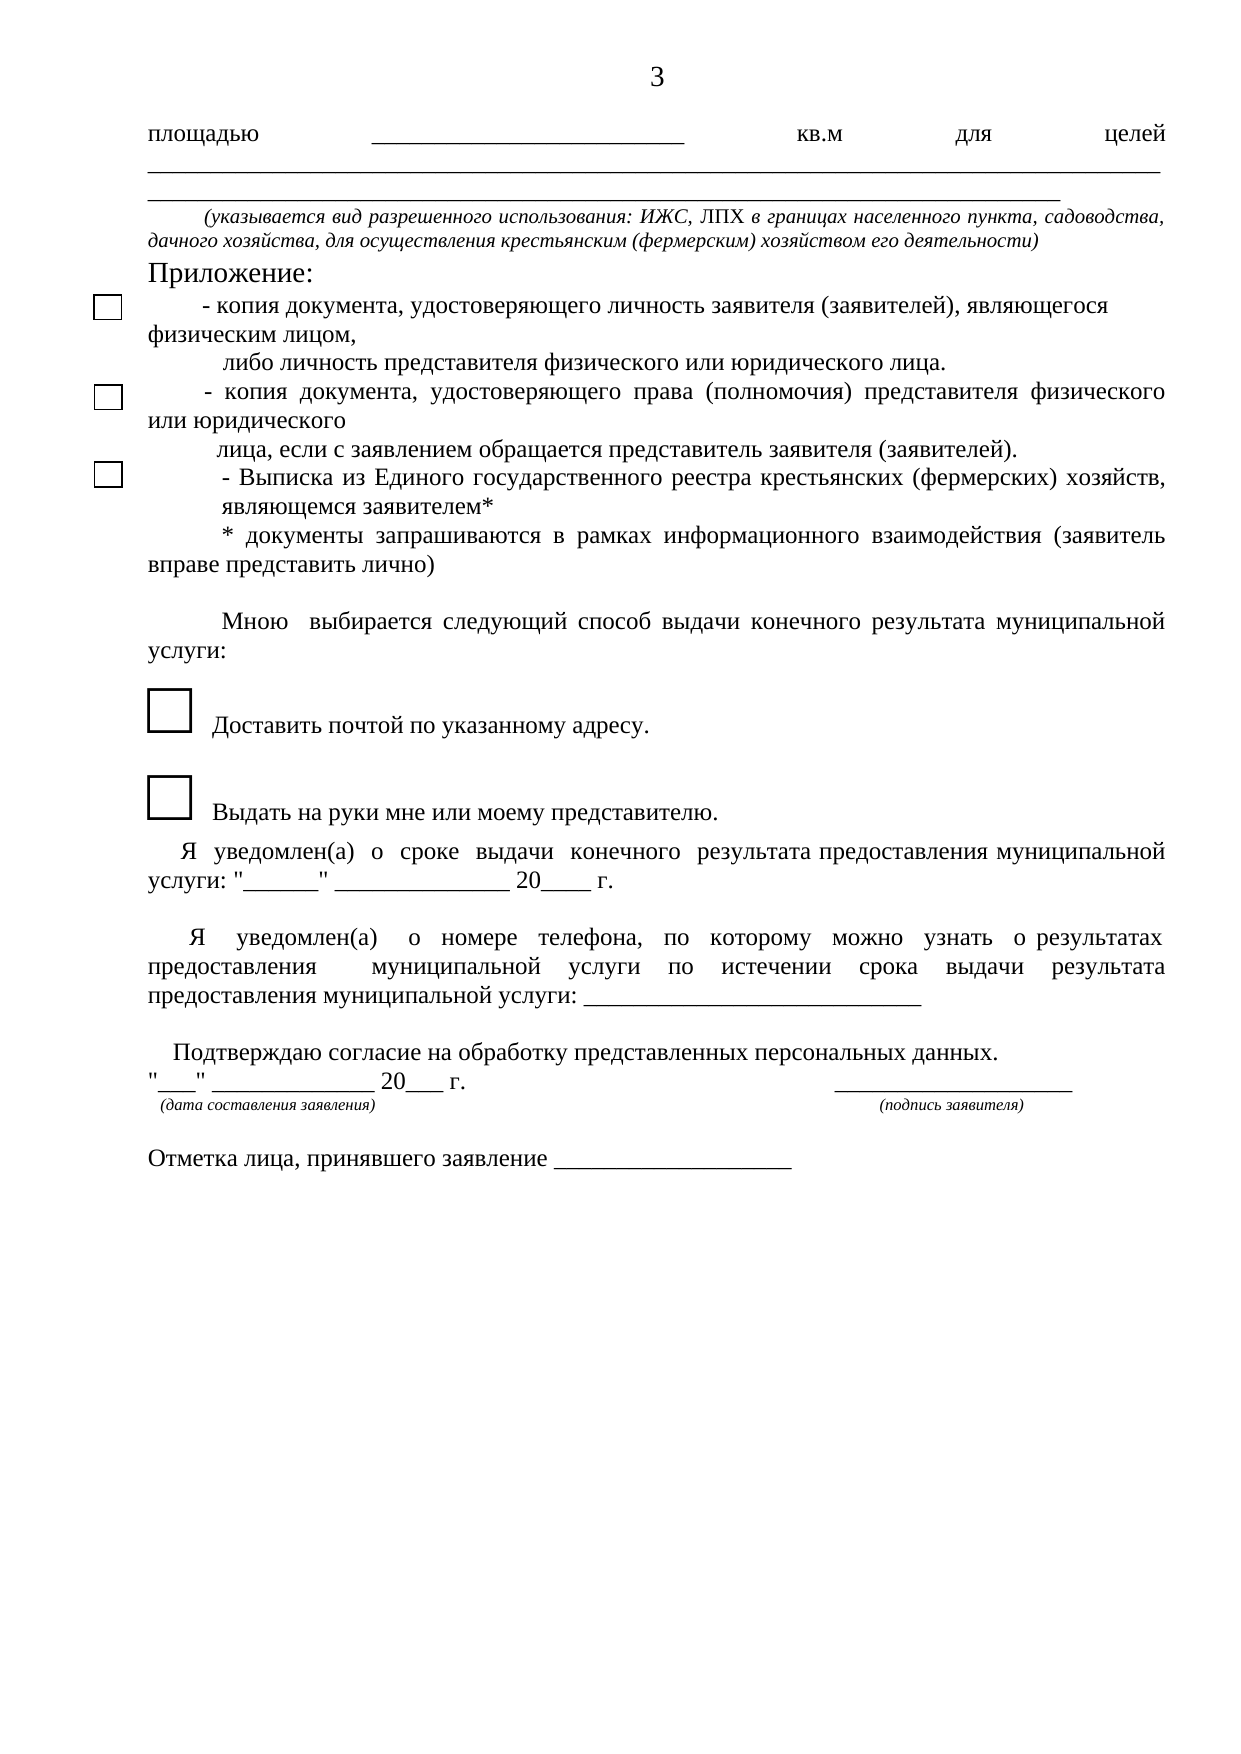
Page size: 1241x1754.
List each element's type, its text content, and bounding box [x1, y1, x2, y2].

text Приложение: [148, 252, 1166, 290]
text □ Доставить почтой по указанному адресу. [148, 664, 1166, 750]
text Я уведомлен(а) о номере телефона, по которому можно узнать о результатах предоставления муниципальной услуги по истечении срока выдачи результата предоставления муниципальной услуги: ___________________________ [148, 922, 1166, 1009]
text - копия документа, удостоверяющего права (полномочия) представителя физического или юридического [148, 376, 1166, 434]
text - Выписка из Единого государственного реестра крестьянских (фермерских) хозяйств, являющемся заявителем* [222, 462, 1166, 520]
text "___" _____________ 20___ г. ___________________ [148, 1066, 1166, 1095]
text (указывается вид разрешенного использования: ИЖС, ЛПХ в границах населенного пункта, садоводства, дачного хозяйства, для осуществления крестьянским (фермерским) хозяйством его деятельности) [148, 204, 1166, 252]
text * документы запрашиваются в рамках информационного взаимодействия (заявитель вправе представить лично) [148, 520, 1166, 577]
text Отметка лица, принявшего заявление ___________________ [148, 1143, 1166, 1172]
text Я уведомлен(а) о сроке выдачи конечного результата предоставления муниципальной услуги: "______" ______________ 20____ г. [148, 836, 1166, 894]
text Подтверждаю согласие на обработку представленных персональных данных. [148, 1037, 1166, 1066]
text площадью _________________________ кв.м для целей __________________________________________________________________________________________________________________________________________________________ [148, 118, 1166, 204]
text (дата составления заявления) (подпись заявителя) [148, 1095, 1166, 1114]
text - копия документа, удостоверяющего личность заявителя (заявителей), являющегося физическим лицом, [148, 290, 1166, 347]
text лица, если с заявлением обращается представитель заявителя (заявителей). [148, 434, 1166, 462]
text либо личность представителя физического или юридического лица. [148, 347, 1166, 376]
text Мною выбирается следующий способ выдачи конечного результата муниципальной услуги: [148, 606, 1166, 664]
text □ Выдать на руки мне или моему представителю. [148, 750, 1166, 836]
